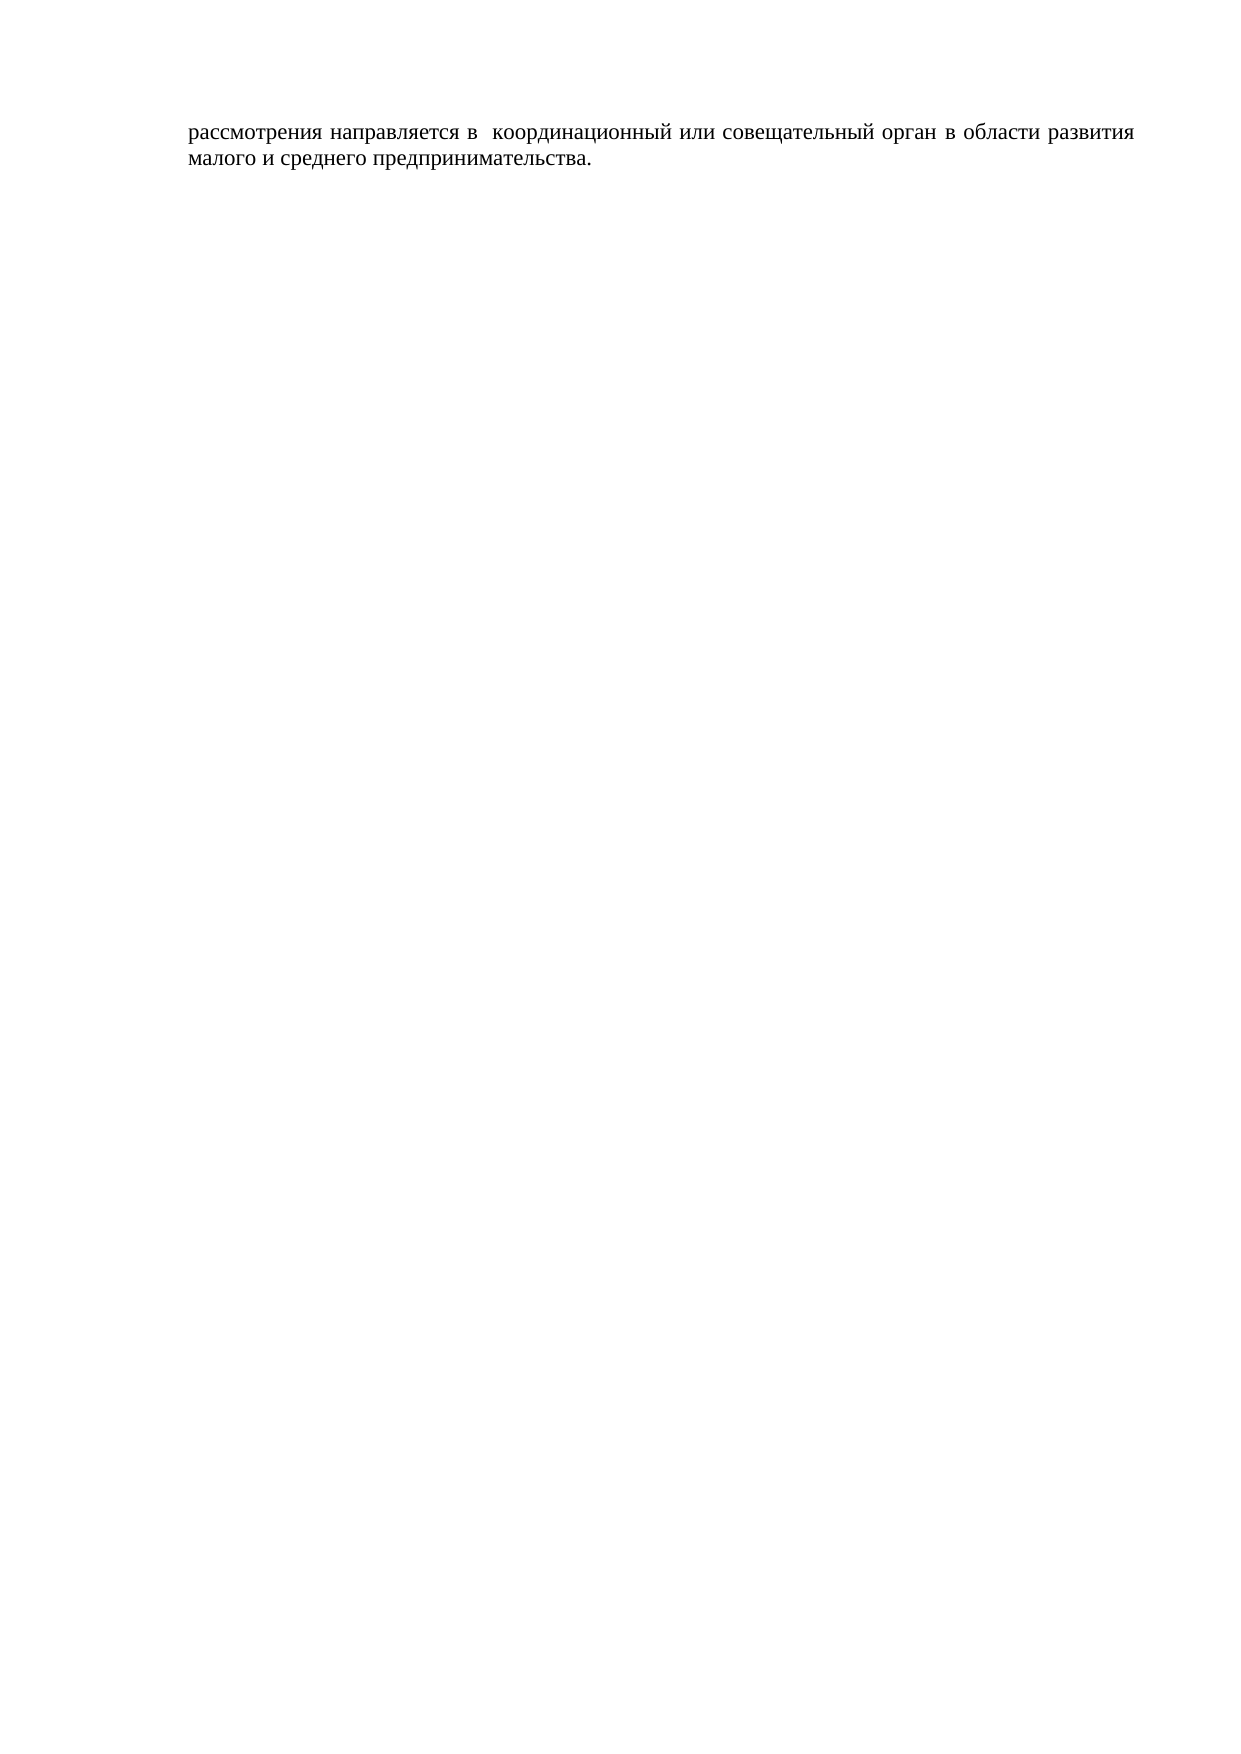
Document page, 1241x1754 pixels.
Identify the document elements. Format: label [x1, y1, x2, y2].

text [188, 118, 1134, 171]
